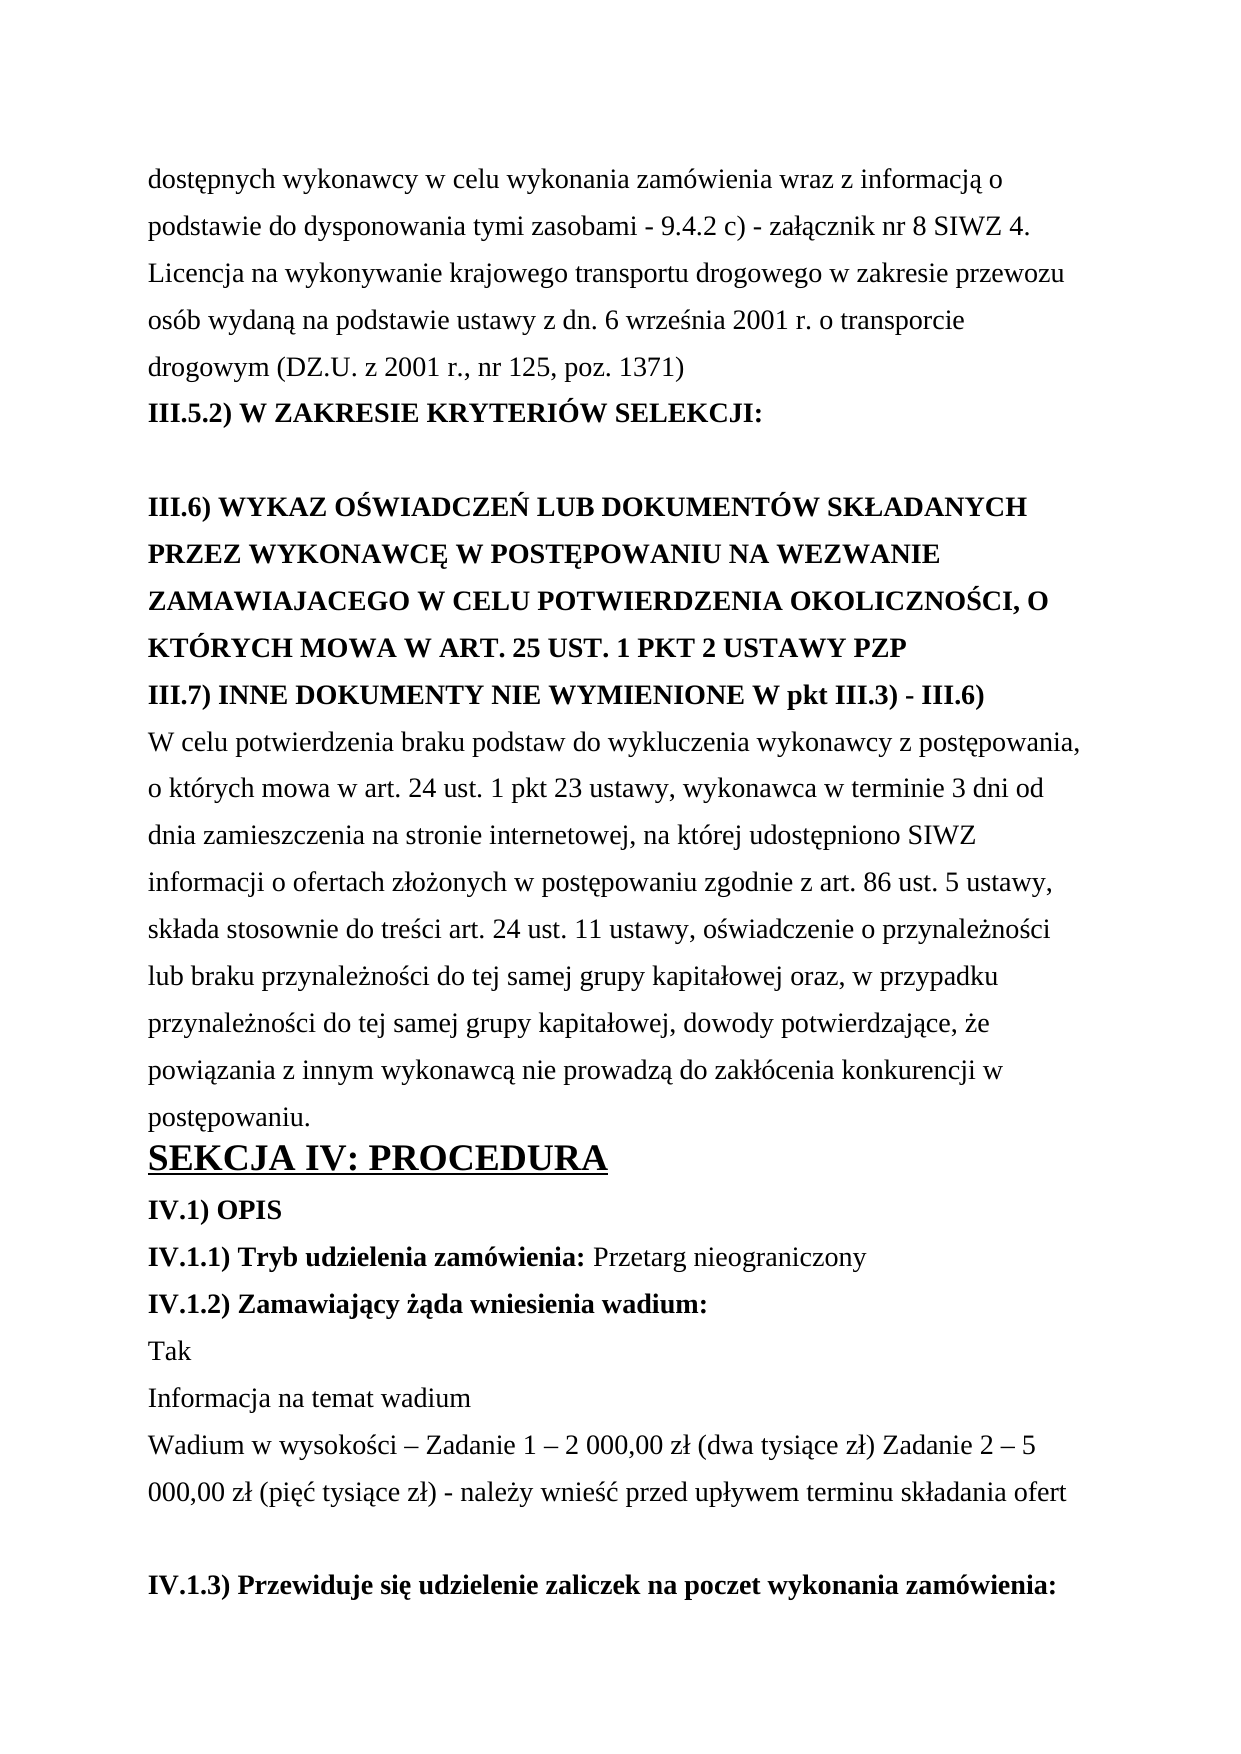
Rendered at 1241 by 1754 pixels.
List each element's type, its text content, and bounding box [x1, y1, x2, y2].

text IV.1.3) Przewiduje się udzielenie zaliczek na poczet wykonania zamówienia: [148, 1507, 1093, 1601]
text W celu potwierdzenia braku podstaw do wykluczenia wykonawcy z postępowania, o których mowa w art. 24 ust. 1 pkt 23 ustawy, wykonawca w terminie 3 dni od dnia zamieszczenia na stronie internetowej, na której udostępniono SIWZ informacji o ofertach złożonych w postępowaniu zgodnie z art. 86 ust. 5 ustawy, składa stosownie do treści art. 24 ust. 11 ustawy, oświadczenie o przynależności lub braku przynależności do tej samej grupy kapitałowej oraz, w przypadku przynależności do tej samej grupy kapitałowej, dowody potwierdzające, że powiązania z innym wykonawcą nie prowadzą do zakłócenia konkurencji w postępowaniu. [148, 710, 1093, 1132]
text Tak Informacja na temat wadium Wadium w wysokości – Zadanie 1 – 2 000,00 zł (dwa tysiące zł) Zadanie 2 – 5 000,00 zł (pięć tysiące zł) - należy wnieść przed upływem terminu składania ofert [148, 1319, 1093, 1507]
text SEKCJA IV: PROCEDURA [148, 1132, 1093, 1179]
text IV.1) OPIS IV.1.1) Tryb udzielenia zamówienia: Przetarg nieograniczony IV.1.2) Zamawiający żąda wniesienia wadium: [148, 1179, 1093, 1319]
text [148, 148, 1093, 476]
text III.6) WYKAZ OŚWIADCZEŃ LUB DOKUMENTÓW SKŁADANYCH PRZEZ WYKONAWCĘ W POSTĘPOWANIU NA WEZWANIE ZAMAWIAJACEGO W CELU POTWIERDZENIA OKOLICZNOŚCI, O KTÓRYCH MOWA W ART. 25 UST. 1 PKT 2 USTAWY PZP [148, 476, 1093, 663]
text III.7) INNE DOKUMENTY NIE WYMIENIONE W pkt III.3) - III.6) [148, 663, 1093, 710]
